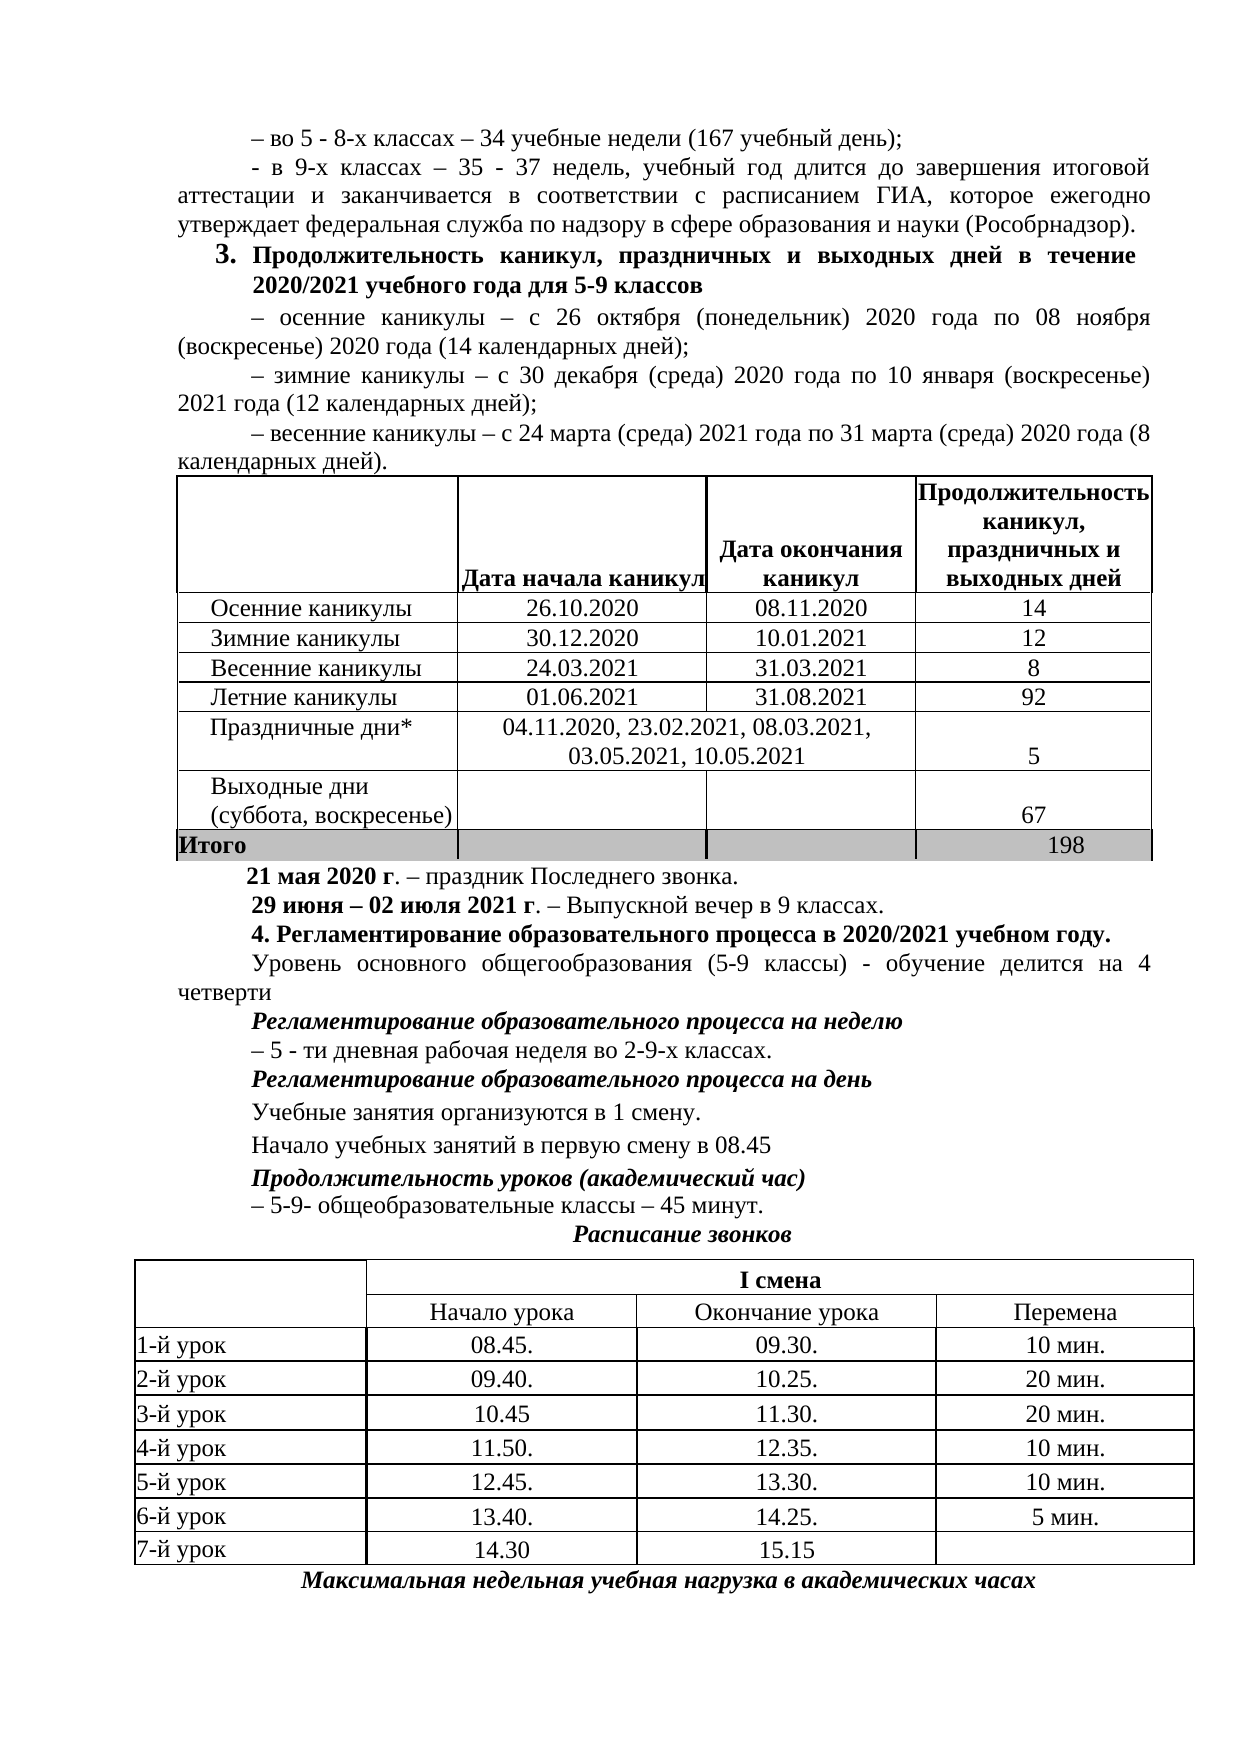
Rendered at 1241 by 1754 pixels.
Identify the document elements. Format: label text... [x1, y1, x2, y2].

table_cell 10.01.2021 [707, 623, 915, 652]
table_header [136, 1261, 366, 1327]
text – весенние каникулы – с 24 марта (среда) 2021 года по 31 марта (среда) 2020 года (8 календарных дней). [177, 418, 1152, 475]
table_cell 10.25. [638, 1362, 935, 1394]
table_cell 10 мин. [937, 1431, 1193, 1463]
table_cell Выходные дни (суббота, воскресенье) [178, 771, 457, 829]
table_cell [707, 771, 915, 829]
table_header Продолжительность каникул, праздничных и выходных дней [917, 477, 1151, 592]
table_header Дата начала каникул [459, 477, 705, 592]
text Максимальная недельная учебная нагрузка в академических часах [177, 1565, 1160, 1594]
table_cell 20 мин. [937, 1396, 1193, 1428]
list Продолжительность каникул, праздничных и выходных дней в течение 2020/2021 учебного года для 5-9 классов [215, 238, 1137, 298]
table_cell 3-й урок [136, 1396, 365, 1428]
table_cell Перемена [937, 1295, 1193, 1327]
table_cell Итого [178, 830, 457, 859]
text – зимние каникулы – с 30 декабря (среда) 2020 года по 10 января (воскресенье) 2021 года (12 календарных дней); [177, 361, 1152, 417]
table_cell 6-й урок [136, 1499, 365, 1531]
table_header [178, 477, 457, 592]
table_cell [937, 1532, 1193, 1564]
table_cell 12 [916, 622, 1151, 652]
text Продолжительность уроков (академический час) [177, 1163, 1216, 1192]
table_cell Весенние каникулы [178, 653, 457, 681]
table_cell 5 мин. [937, 1499, 1193, 1531]
text 4. Регламентирование образовательного процесса в 2020/2021 учебном году. [177, 919, 1152, 948]
table_cell 7-й урок [136, 1532, 365, 1564]
table_cell 5-й урок [136, 1465, 365, 1497]
table_cell 12.35. [638, 1431, 935, 1463]
table_cell 11.50. [368, 1431, 636, 1463]
table_cell 09.30. [638, 1328, 935, 1360]
table_cell 5 [916, 711, 1151, 770]
table_cell 1-й урок [136, 1328, 365, 1360]
table_cell 26.10.2020 [458, 593, 706, 622]
table_cell [708, 830, 915, 859]
text Расписание звонков [177, 1219, 1187, 1248]
table_cell 14 [916, 592, 1151, 622]
table_cell Зимние каникулы [178, 623, 457, 652]
table_cell 12.45. [368, 1465, 636, 1497]
text 21 мая 2020 г. – праздник Последнего звонка. [177, 861, 1152, 890]
text 29 июня – 02 июля 2021 г. – Выпускной вечер в 9 классах. [177, 890, 1152, 919]
text Учебные занятия организуются в 1 смену. [177, 1097, 1216, 1126]
text Регламентирование образовательного процесса на неделю [177, 1006, 1216, 1035]
text Начало учебных занятий в первую смену в 08.45 [177, 1130, 1216, 1159]
table_cell 10 мин. [937, 1465, 1193, 1497]
table_cell 15.15 [638, 1532, 935, 1564]
table_cell Начало урока [367, 1295, 636, 1327]
table_cell 67 [916, 770, 1151, 829]
table_cell 14.30 [368, 1532, 636, 1564]
table_cell 04.11.2020, 23.02.2021, 08.03.2021, 03.05.2021, 10.05.2021 [458, 712, 915, 770]
table_cell 08.11.2020 [707, 593, 915, 622]
table_header Дата окончания каникул [708, 477, 915, 592]
table_cell 09.40. [368, 1362, 636, 1394]
table_cell Окончание урока [637, 1295, 936, 1327]
table_cell 8 [916, 652, 1151, 681]
table_cell 11.30. [638, 1396, 935, 1428]
table_cell [458, 771, 706, 829]
text – осенние каникулы – с 26 октября (понедельник) 2020 года по 08 ноября (воскресенье) 2020 года (14 календарных дней); [177, 303, 1152, 359]
table_cell Праздничные дни* [178, 712, 457, 770]
table_cell 14.25. [638, 1499, 935, 1531]
table_cell 13.30. [638, 1465, 935, 1497]
text – 5-9- общеобразовательные классы – 45 минут. [177, 1192, 1152, 1219]
table_cell 92 [916, 681, 1151, 711]
table_header I смена [367, 1260, 1193, 1294]
table_cell 01.06.2021 [458, 683, 706, 711]
table_cell 20 мин. [937, 1362, 1193, 1394]
table_cell Осенние каникулы [178, 593, 457, 622]
text - в 9-х классах – 35 - 37 недель, учебный год длится до завершения итоговой аттестации и заканчивается в соответствии с расписанием ГИА, которое ежегодно утверждает федеральная служба по надзору в сфере образования и науки (Рособрнадзор). [177, 152, 1152, 238]
table_cell 31.03.2021 [707, 653, 915, 681]
table_cell 4-й урок [136, 1431, 365, 1463]
table_cell Летние каникулы [178, 682, 457, 711]
text – во 5 - 8-х классах – 34 учебные недели (167 учебный день); [177, 123, 1216, 152]
table_cell 2-й урок [136, 1362, 365, 1394]
table_cell 31.08.2021 [707, 683, 915, 711]
table_cell 30.12.2020 [458, 623, 706, 652]
text – 5 - ти дневная рабочая неделя во 2-9-х классах. [177, 1035, 1216, 1064]
table_cell 10 мин. [937, 1328, 1193, 1360]
table_cell 13.40. [368, 1499, 636, 1531]
table_cell 10.45 [368, 1396, 636, 1428]
text Регламентирование образовательного процесса на день [177, 1064, 1216, 1093]
text Уровень основного общегообразования (5-9 классы) - обучение делится на 4 четверти [177, 948, 1152, 1006]
table_cell [459, 830, 705, 859]
table_cell 24.03.2021 [458, 653, 706, 681]
table_cell 198 [917, 829, 1151, 859]
table_cell 08.45. [368, 1328, 636, 1360]
